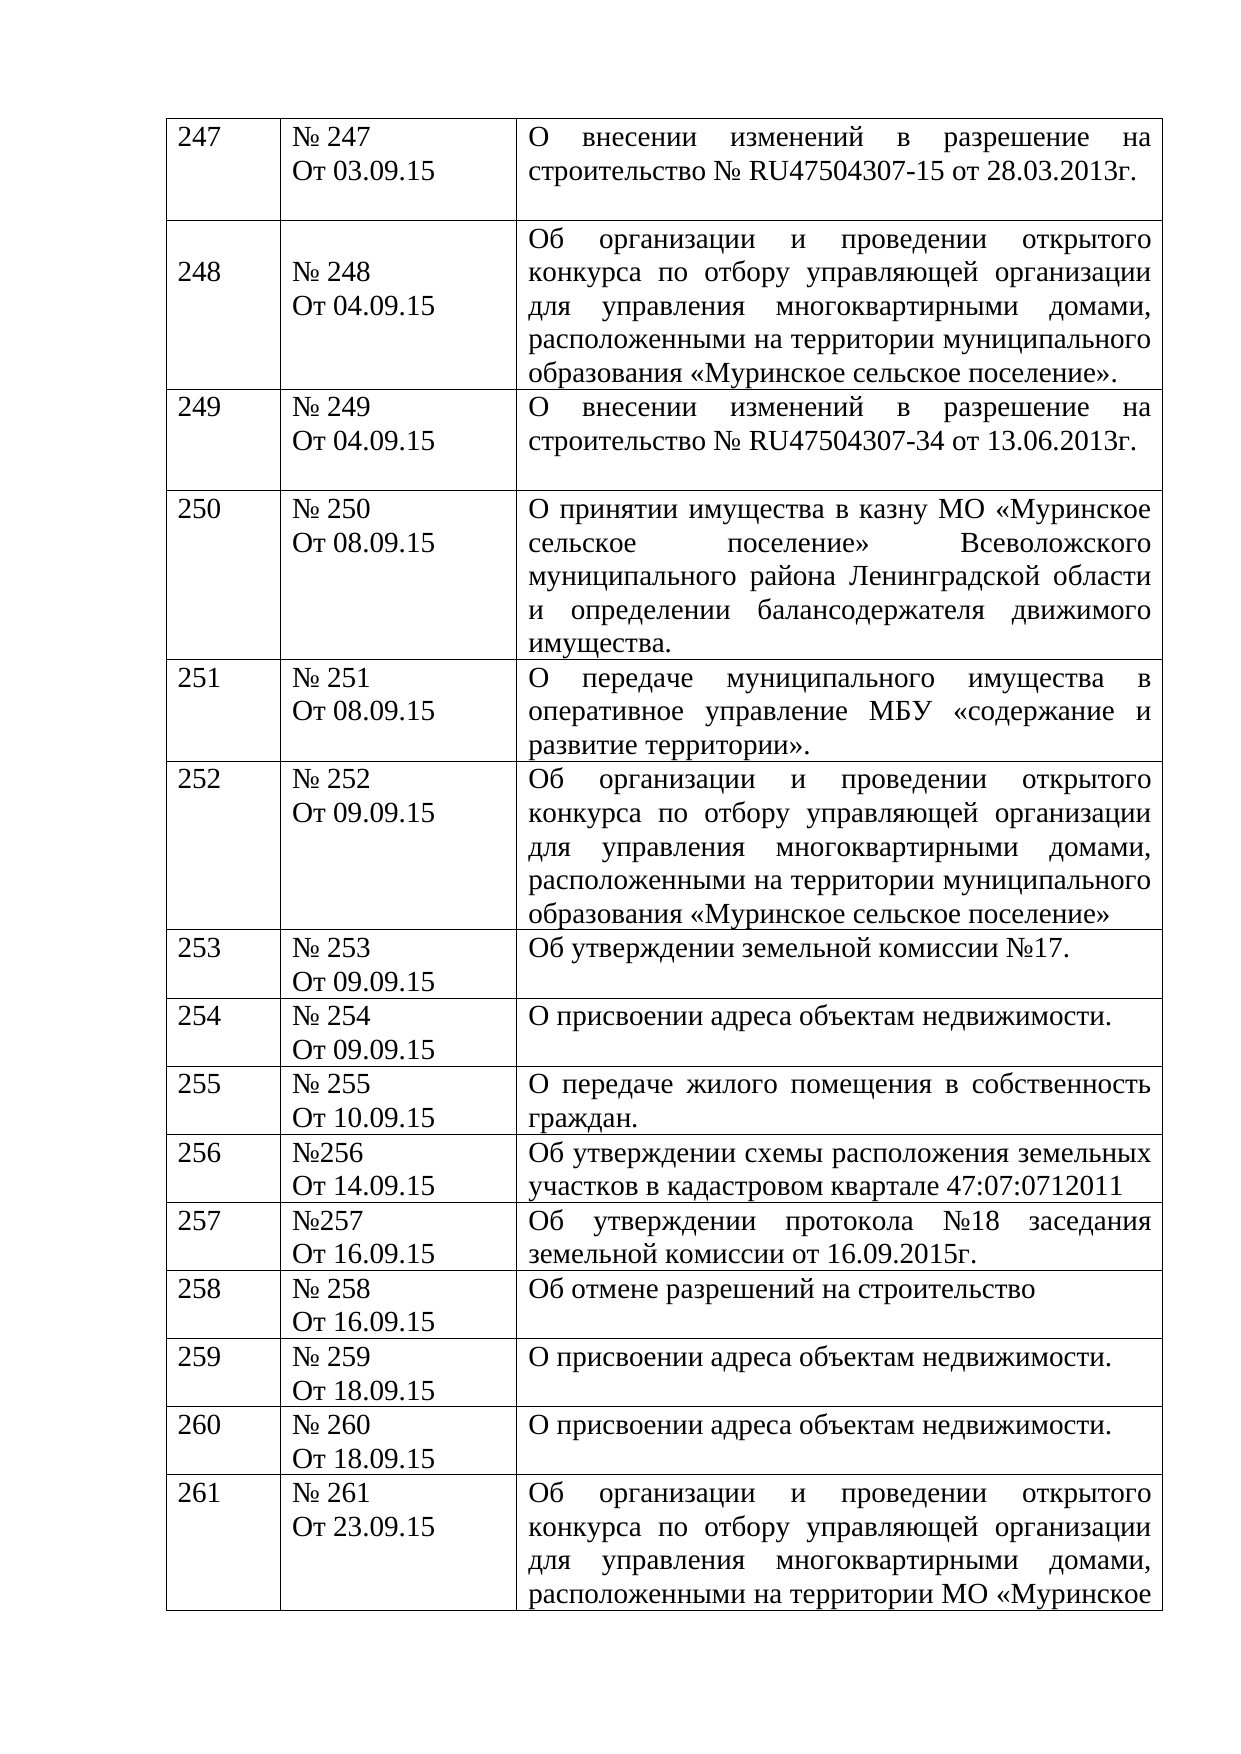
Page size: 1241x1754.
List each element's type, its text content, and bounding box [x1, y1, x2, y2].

table_cell 259 [167, 1339, 280, 1406]
table_cell О принятии имущества в казну МО «Муринское сельское поселение» Всеволожского муниципального района Ленинградской области и определении балансодержателя движимого имущества. [517, 491, 1162, 659]
table_cell 261 [167, 1475, 280, 1609]
table_cell О внесении изменений в разрешение на строительство № RU47504307-15 от 28.03.2013г. [517, 119, 1162, 220]
table_cell № 261 От 23.09.15 [281, 1475, 516, 1609]
table_cell № 253 От 09.09.15 [281, 930, 516, 997]
table_cell Об утверждении схемы расположения земельных участков в кадастровом квартале 47:07:0712011 [517, 1135, 1162, 1202]
table_cell 256 [167, 1135, 280, 1202]
table_cell № 252 От 09.09.15 [281, 762, 516, 929]
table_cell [517, 1475, 1162, 1609]
table_cell № 249 От 04.09.15 [281, 390, 516, 490]
table_cell № 258 От 16.09.15 [281, 1271, 516, 1338]
table_cell 249 [167, 390, 280, 490]
table_cell 250 [167, 491, 280, 659]
table_cell Об утверждении протокола №18 заседания земельной комиссии от 16.09.2015г. [517, 1203, 1162, 1270]
table_cell 255 [167, 1067, 280, 1134]
table_cell Об отмене разрешений на строительство [517, 1271, 1162, 1338]
table_cell № 251 От 08.09.15 [281, 660, 516, 761]
table_cell №256 От 14.09.15 [281, 1135, 516, 1202]
table_cell 252 [167, 762, 280, 929]
table_cell 251 [167, 660, 280, 761]
table_cell № 254 От 09.09.15 [281, 999, 516, 1066]
table_cell № 255 От 10.09.15 [281, 1067, 516, 1134]
table_cell Об организации и проведении открытого конкурса по отбору управляющей организации для управления многоквартирными домами, расположенными на территории муниципального образования «Муринское сельское поселение». [517, 221, 1162, 388]
table_cell О присвоении адреса объектам недвижимости. [517, 999, 1162, 1066]
table_cell № 260 От 18.09.15 [281, 1407, 516, 1474]
table_cell О присвоении адреса объектам недвижимости. [517, 1407, 1162, 1474]
table_cell № 250 От 08.09.15 [281, 491, 516, 659]
table_cell Об организации и проведении открытого конкурса по отбору управляющей организации для управления многоквартирными домами, расположенными на территории муниципального образования «Муринское сельское поселение» [517, 762, 1162, 929]
table_cell 253 [167, 930, 280, 997]
table_cell 257 [167, 1203, 280, 1270]
table_cell О передаче муниципального имущества в оперативное управление МБУ «содержание и развитие территории». [517, 660, 1162, 761]
table_cell О присвоении адреса объектам недвижимости. [517, 1339, 1162, 1406]
table_cell 248 [167, 221, 280, 388]
table_cell № 247 От 03.09.15 [281, 119, 516, 220]
table_cell № 248 От 04.09.15 [281, 221, 516, 388]
table_cell 247 [167, 119, 280, 220]
table_cell № 259 От 18.09.15 [281, 1339, 516, 1406]
table_cell О внесении изменений в разрешение на строительство № RU47504307-34 от 13.06.2013г. [517, 390, 1162, 490]
table_cell Об утверждении земельной комиссии №17. [517, 930, 1162, 997]
table_cell 254 [167, 999, 280, 1066]
table_cell №257 От 16.09.15 [281, 1203, 516, 1270]
table_cell 258 [167, 1271, 280, 1338]
table_cell 260 [167, 1407, 280, 1474]
table_cell О передаче жилого помещения в собственность граждан. [517, 1067, 1162, 1134]
